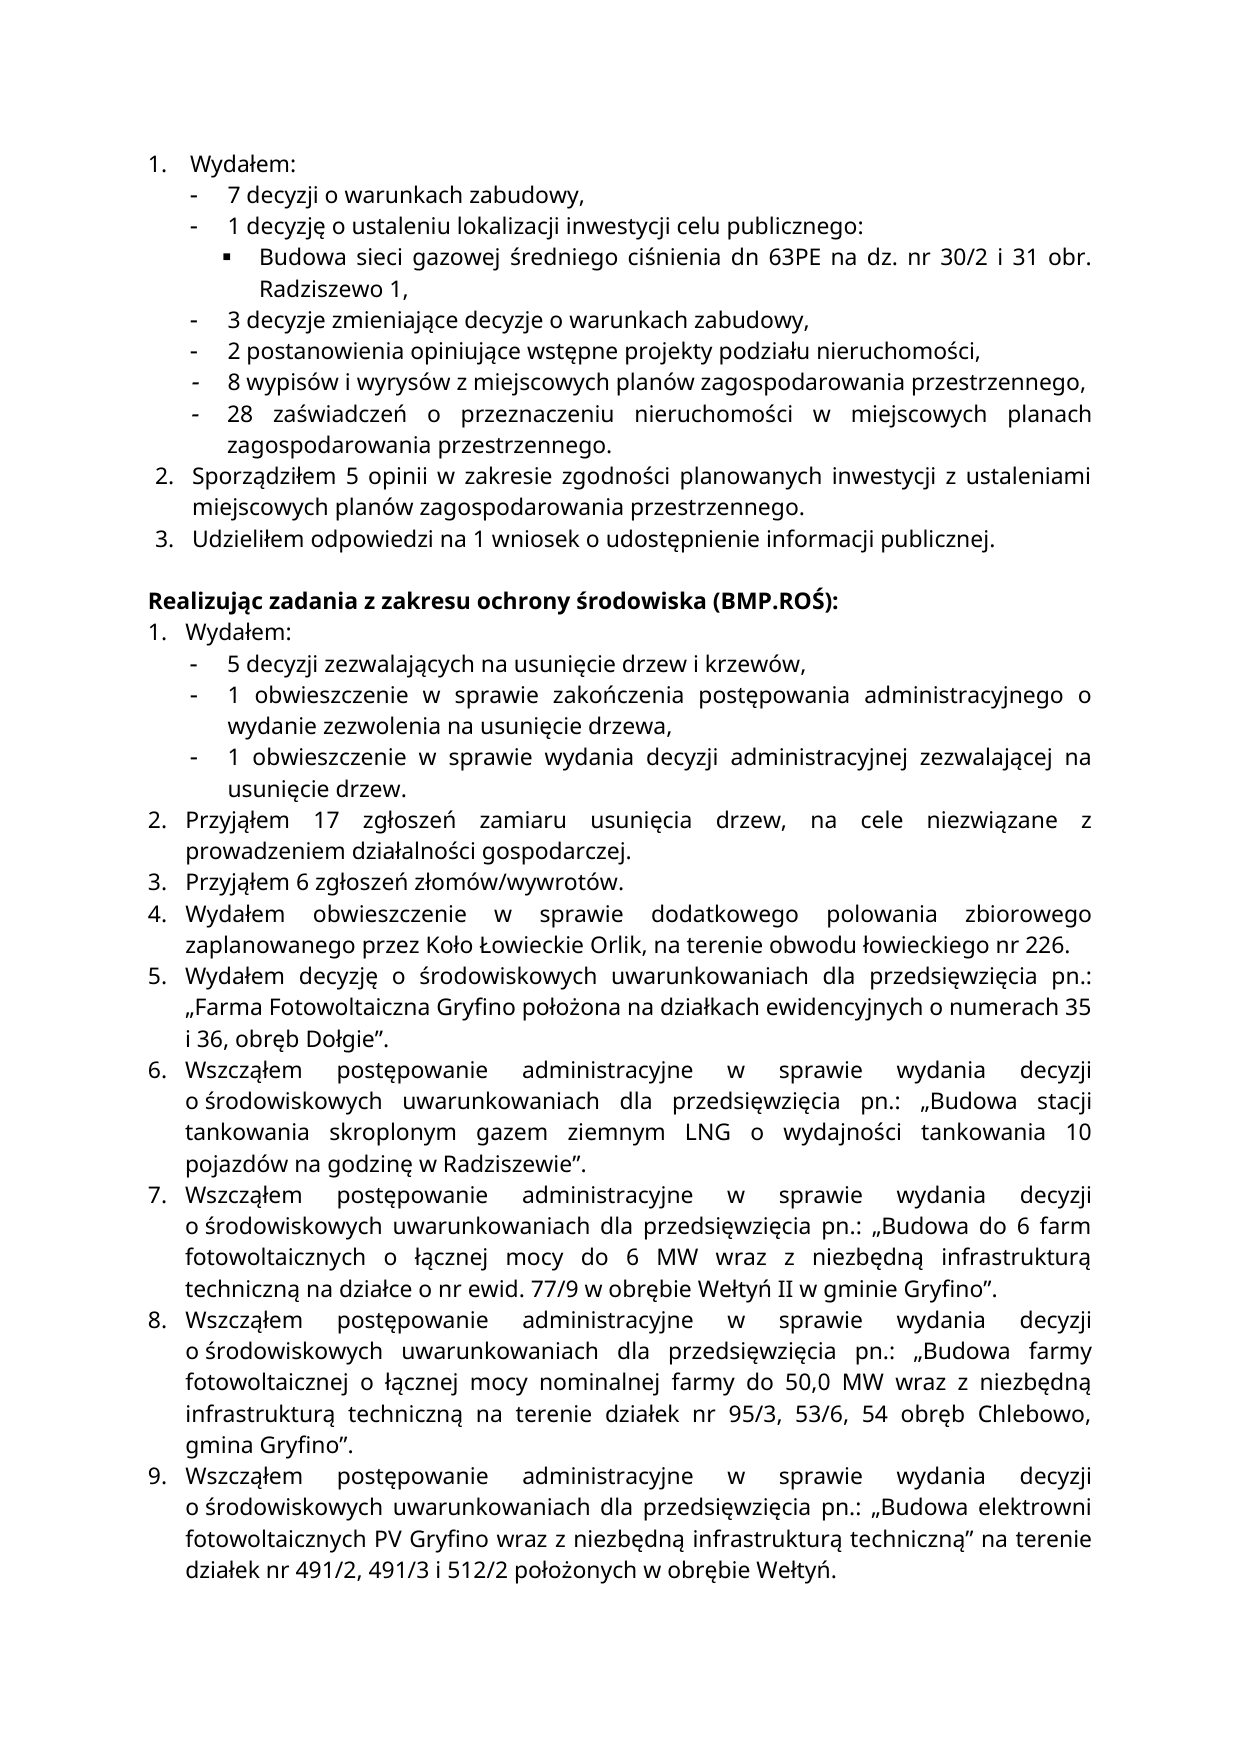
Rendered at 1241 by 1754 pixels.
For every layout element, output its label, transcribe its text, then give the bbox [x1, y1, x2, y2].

list 8 wypisów i wyrysów z miejscowych planów zagospodarowania przestrzennego, [190, 366, 1093, 398]
list 1 obwieszczenie w sprawie zakończenia postępowania administracyjnego o wydanie zezwolenia na usunięcie drzewa, [190, 679, 1093, 741]
text Realizując zadania z zakresu ochrony środowiska (BMP.ROŚ): [148, 585, 1093, 616]
list 3 decyzje zmieniające decyzje o warunkach zabudowy, [190, 304, 1093, 335]
list Przyjąłem 17 zgłoszeń zamiaru usunięcia drzew, na cele niezwiązane z prowadzeniem działalności gospodarczej. [148, 804, 1093, 866]
list 5 decyzji zezwalających na usunięcie drzew i krzewów, [189, 648, 1093, 679]
list 1 decyzję o ustaleniu lokalizacji inwestycji celu publicznego: [190, 210, 1093, 241]
list 7 decyzji o warunkach zabudowy, [190, 179, 1093, 210]
list 2 postanowienia opiniujące wstępne projekty podziału nieruchomości, [190, 335, 1093, 366]
list Wydałem: [148, 148, 1093, 179]
list 28 zaświadczeń o przeznaczeniu nieruchomości w miejscowych planach zagospodarowania przestrzennego. [189, 398, 1093, 460]
list Wydałem obwieszczenie w sprawie dodatkowego polowania zbiorowego zaplanowanego przez Koło Łowieckie Orlik, na terenie obwodu łowieckiego nr 226. [148, 898, 1093, 960]
list Wszcząłem postępowanie administracyjne w sprawie wydania decyzji o środowiskowych uwarunkowaniach dla przedsięwzięcia pn.: „Budowa elektrowni fotowoltaicznych PV Gryfino wraz z niezbędną infrastrukturą techniczną” na terenie działek nr 491/2, 491/3 i 512/2 położonych w obrębie Wełtyń. [148, 1460, 1093, 1585]
list Wszcząłem postępowanie administracyjne w sprawie wydania decyzji o środowiskowych uwarunkowaniach dla przedsięwzięcia pn.: „Budowa stacji tankowania skroplonym gazem ziemnym LNG o wydajności tankowania 10 pojazdów na godzinę w Radziszewie”. [148, 1054, 1093, 1179]
list Wydałem: [148, 616, 1093, 648]
list Wydałem decyzję o środowiskowych uwarunkowaniach dla przedsięwzięcia pn.: „Farma Fotowoltaiczna Gryfino położona na działkach ewidencyjnych o numerach 35 i 36, obręb Dołgie”. [148, 960, 1093, 1054]
list Wszcząłem postępowanie administracyjne w sprawie wydania decyzji o środowiskowych uwarunkowaniach dla przedsięwzięcia pn.: „Budowa do 6 farm fotowoltaicznych o łącznej mocy do 6 MW wraz z niezbędną infrastrukturą techniczną na działce o nr ewid. 77/9 w obrębie Wełtyń II w gminie Gryfino”. [148, 1179, 1093, 1304]
list Wszcząłem postępowanie administracyjne w sprawie wydania decyzji o środowiskowych uwarunkowaniach dla przedsięwzięcia pn.: „Budowa farmy fotowoltaicznej o łącznej mocy nominalnej farmy do 50,0 MW wraz z niezbędną infrastrukturą techniczną na terenie działek nr 95/3, 53/6, 54 obręb Chlebowo, gmina Gryfino”. [148, 1304, 1093, 1460]
list Budowa sieci gazowej średniego ciśnienia dn 63PE na dz. nr 30/2 i 31 obr. Radziszewo 1, [221, 241, 1093, 304]
list 1 obwieszczenie w sprawie wydania decyzji administracyjnej zezwalającej na usunięcie drzew. [190, 741, 1093, 804]
list Przyjąłem 6 zgłoszeń złomów/wywrotów. [148, 866, 1093, 898]
list Udzieliłem odpowiedzi na 1 wniosek o udostępnienie informacji publicznej. [155, 523, 1093, 554]
list Sporządziłem 5 opinii w zakresie zgodności planowanych inwestycji z ustaleniami miejscowych planów zagospodarowania przestrzennego. [155, 460, 1093, 523]
